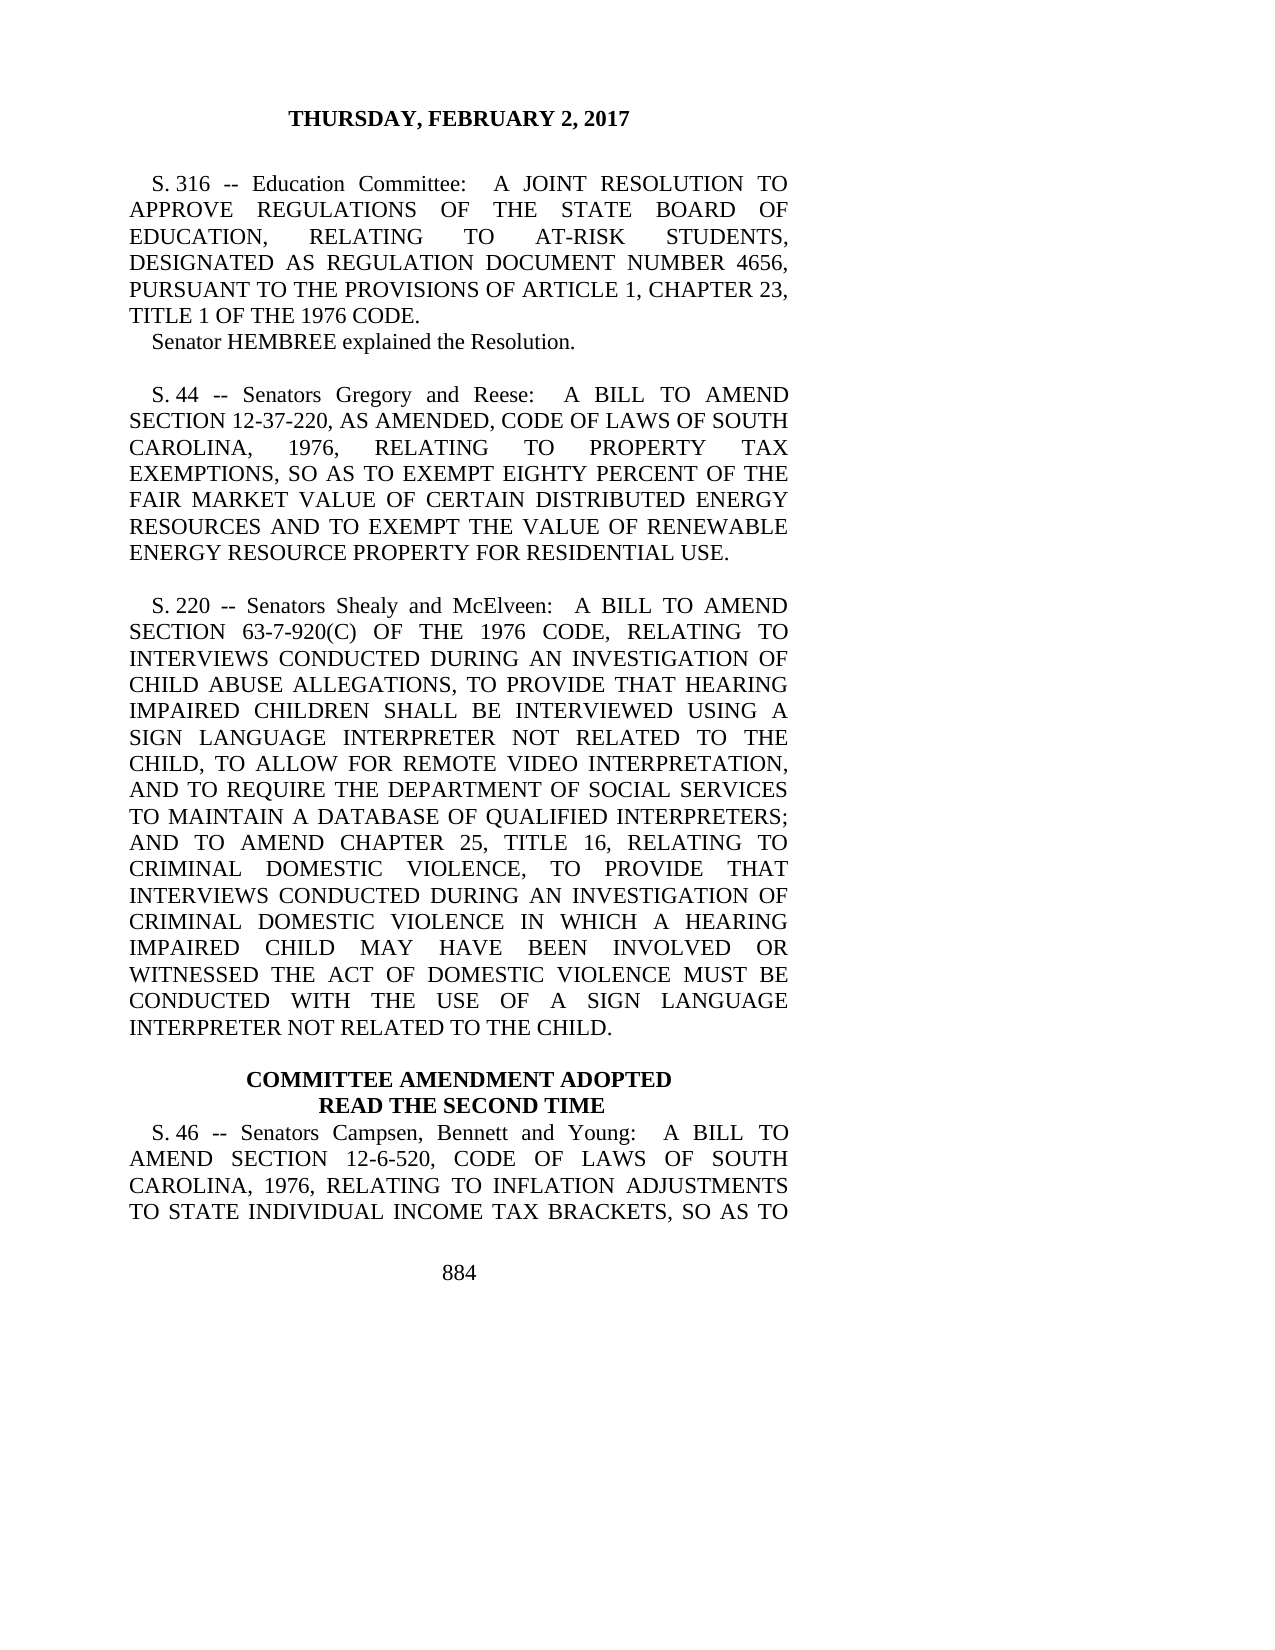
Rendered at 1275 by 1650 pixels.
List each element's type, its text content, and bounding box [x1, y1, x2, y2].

text S. 220 -- Senators Shealy and McElveen: A BILL TO AMEND SECTION 63-7-920(C) OF THE 1976 CODE, RELATING TO INTERVIEWS CONDUCTED DURING AN INVESTIGATION OF CHILD ABUSE ALLEGATIONS, TO PROVIDE THAT HEARING IMPAIRED CHILDREN SHALL BE INTERVIEWED USING A SIGN LANGUAGE INTERPRETER NOT RELATED TO THE CHILD, TO ALLOW FOR REMOTE VIDEO INTERPRETATION, AND TO REQUIRE THE DEPARTMENT OF SOCIAL SERVICES TO MAINTAIN A DATABASE OF QUALIFIED INTERPRETERS; AND TO AMEND CHAPTER 25, TITLE 16, RELATING TO CRIMINAL DOMESTIC VIOLENCE, TO PROVIDE THAT INTERVIEWS CONDUCTED DURING AN INVESTIGATION OF CRIMINAL DOMESTIC VIOLENCE IN WHICH A HEARING IMPAIRED CHILD MAY HAVE BEEN INVOLVED OR WITNESSED THE ACT OF DOMESTIC VIOLENCE MUST BE CONDUCTED WITH THE USE OF A SIGN LANGUAGE INTERPRETER NOT RELATED TO THE CHILD. [129, 592, 789, 1040]
text COMMITTEE AMENDMENT ADOPTED [129, 1066, 789, 1093]
text S. 316 -- Education Committee: A JOINT RESOLUTION TO APPROVE REGULATIONS OF THE STATE BOARD OF EDUCATION, RELATING TO AT-RISK STUDENTS, DESIGNATED AS REGULATION DOCUMENT NUMBER 4656, PURSUANT TO THE PROVISIONS OF ARTICLE 1, CHAPTER 23, TITLE 1 OF THE 1976 CODE. [129, 170, 789, 328]
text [129, 1119, 789, 1224]
text S. 44 -- Senators Gregory and Reese: A BILL TO AMEND SECTION 12-37-220, AS AMENDED, CODE OF LAWS OF SOUTH CAROLINA, 1976, RELATING TO PROPERTY TAX EXEMPTIONS, SO AS TO EXEMPT EIGHTY PERCENT OF THE FAIR MARKET VALUE OF CERTAIN DISTRIBUTED ENERGY RESOURCES AND TO EXEMPT THE VALUE OF RENEWABLE ENERGY RESOURCE PROPERTY FOR RESIDENTIAL USE. [129, 381, 789, 566]
text Senator HEMBREE explained the Resolution. [129, 328, 789, 355]
text READ THE SECOND TIME [129, 1093, 789, 1119]
